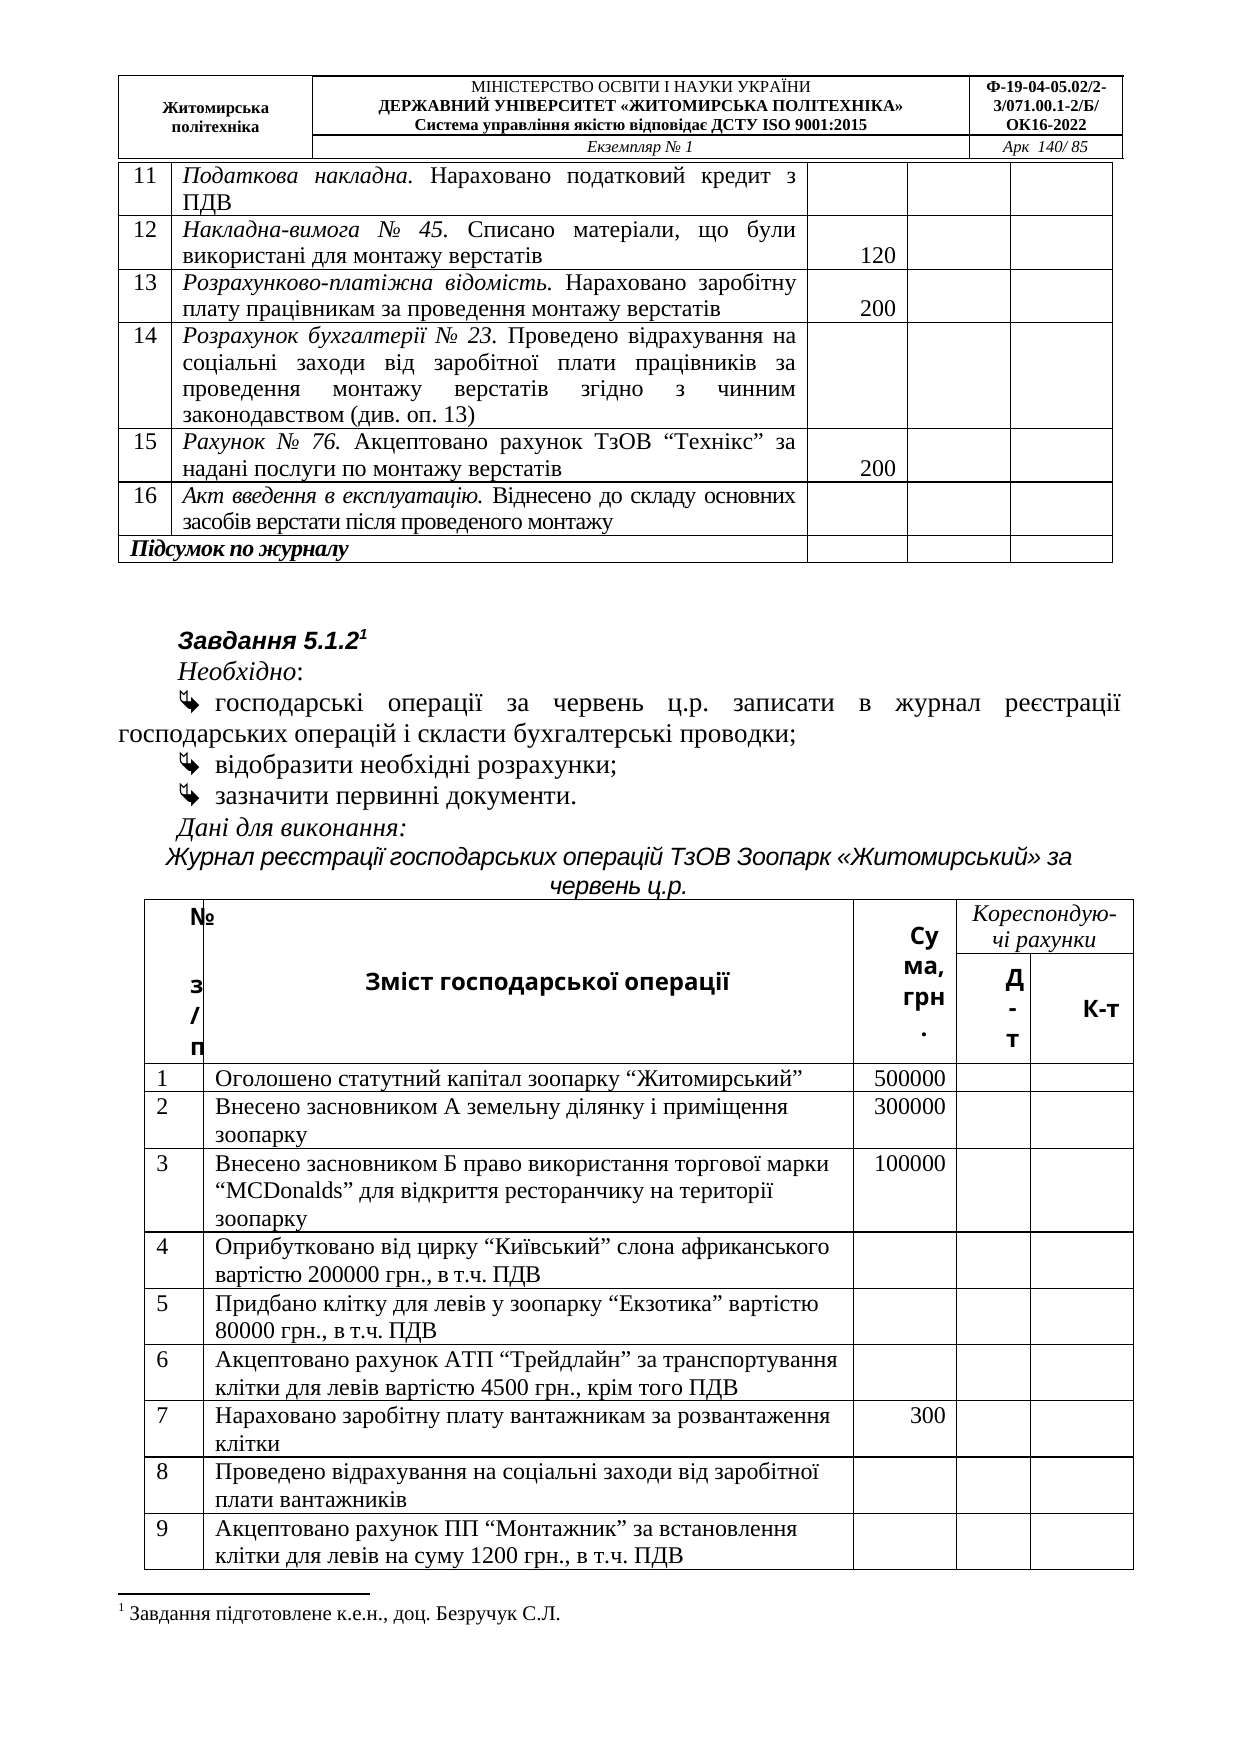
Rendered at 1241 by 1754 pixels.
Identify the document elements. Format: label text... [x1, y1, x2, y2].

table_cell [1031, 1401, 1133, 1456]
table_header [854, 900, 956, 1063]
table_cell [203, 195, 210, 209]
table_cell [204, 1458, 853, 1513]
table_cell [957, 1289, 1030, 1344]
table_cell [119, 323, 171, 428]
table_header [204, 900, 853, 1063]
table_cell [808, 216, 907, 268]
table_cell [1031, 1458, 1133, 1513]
text Дані для виконання: [177, 811, 1122, 842]
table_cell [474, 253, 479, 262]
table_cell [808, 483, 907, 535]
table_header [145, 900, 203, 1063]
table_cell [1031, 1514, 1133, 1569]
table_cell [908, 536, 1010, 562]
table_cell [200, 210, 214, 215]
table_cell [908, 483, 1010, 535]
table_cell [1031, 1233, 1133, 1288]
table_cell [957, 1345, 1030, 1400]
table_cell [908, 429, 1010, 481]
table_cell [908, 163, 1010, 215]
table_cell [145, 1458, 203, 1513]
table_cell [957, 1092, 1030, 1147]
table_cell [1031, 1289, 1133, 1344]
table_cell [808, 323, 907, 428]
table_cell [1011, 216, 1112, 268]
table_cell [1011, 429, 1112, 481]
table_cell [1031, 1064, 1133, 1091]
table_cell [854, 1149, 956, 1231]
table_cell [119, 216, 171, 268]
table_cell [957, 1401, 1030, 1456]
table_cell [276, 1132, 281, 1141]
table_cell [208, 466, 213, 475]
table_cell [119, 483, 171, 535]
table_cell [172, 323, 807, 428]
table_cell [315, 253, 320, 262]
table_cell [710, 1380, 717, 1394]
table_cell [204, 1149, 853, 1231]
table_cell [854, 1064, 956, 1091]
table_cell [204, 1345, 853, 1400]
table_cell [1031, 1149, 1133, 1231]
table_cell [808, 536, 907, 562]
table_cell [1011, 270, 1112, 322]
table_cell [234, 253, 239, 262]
list зазначити первинні документи. [118, 779, 1122, 811]
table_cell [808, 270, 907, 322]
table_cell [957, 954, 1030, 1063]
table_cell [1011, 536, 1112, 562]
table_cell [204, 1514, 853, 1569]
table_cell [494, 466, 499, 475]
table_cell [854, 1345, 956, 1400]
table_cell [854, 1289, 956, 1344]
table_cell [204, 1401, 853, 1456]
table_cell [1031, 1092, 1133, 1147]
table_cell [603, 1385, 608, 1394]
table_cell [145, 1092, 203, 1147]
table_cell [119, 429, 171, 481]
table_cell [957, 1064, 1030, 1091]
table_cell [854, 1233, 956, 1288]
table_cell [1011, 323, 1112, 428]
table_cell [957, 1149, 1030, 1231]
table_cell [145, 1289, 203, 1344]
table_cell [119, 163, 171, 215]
list відобразити необхідні розрахунки; [118, 748, 1122, 779]
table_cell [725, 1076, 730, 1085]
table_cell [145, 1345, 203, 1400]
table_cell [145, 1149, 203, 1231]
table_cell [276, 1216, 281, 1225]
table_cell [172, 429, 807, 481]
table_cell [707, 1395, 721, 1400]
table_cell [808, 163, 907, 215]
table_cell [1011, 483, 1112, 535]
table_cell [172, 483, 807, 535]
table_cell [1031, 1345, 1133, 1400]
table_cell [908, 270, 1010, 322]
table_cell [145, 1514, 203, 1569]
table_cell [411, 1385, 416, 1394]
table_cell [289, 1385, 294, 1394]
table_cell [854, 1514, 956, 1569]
text Необхідно: [118, 655, 1122, 686]
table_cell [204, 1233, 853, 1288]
text Завдання 5.1.2 [118, 626, 1122, 655]
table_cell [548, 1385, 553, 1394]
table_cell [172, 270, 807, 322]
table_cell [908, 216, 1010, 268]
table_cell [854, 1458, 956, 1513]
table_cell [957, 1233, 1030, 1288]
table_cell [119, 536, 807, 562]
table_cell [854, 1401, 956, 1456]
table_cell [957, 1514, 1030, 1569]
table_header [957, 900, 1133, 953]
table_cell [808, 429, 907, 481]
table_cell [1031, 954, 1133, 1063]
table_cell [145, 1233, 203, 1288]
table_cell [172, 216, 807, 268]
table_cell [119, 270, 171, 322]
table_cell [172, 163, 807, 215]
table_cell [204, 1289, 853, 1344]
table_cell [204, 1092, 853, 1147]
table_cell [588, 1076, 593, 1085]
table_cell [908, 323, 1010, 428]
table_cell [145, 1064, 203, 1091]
text Журнал реєстрації господарських операцій ТзОВ Зоопарк «Житомирський» за червень ц.р. [118, 842, 1122, 899]
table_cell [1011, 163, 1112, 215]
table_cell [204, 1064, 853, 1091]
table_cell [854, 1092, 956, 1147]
list господарські операції за червень ц.р. записати в журнал реєстрації господарських операцій і скласти бухгалтерські проводки; [118, 686, 1122, 748]
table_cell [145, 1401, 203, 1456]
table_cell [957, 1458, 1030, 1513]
